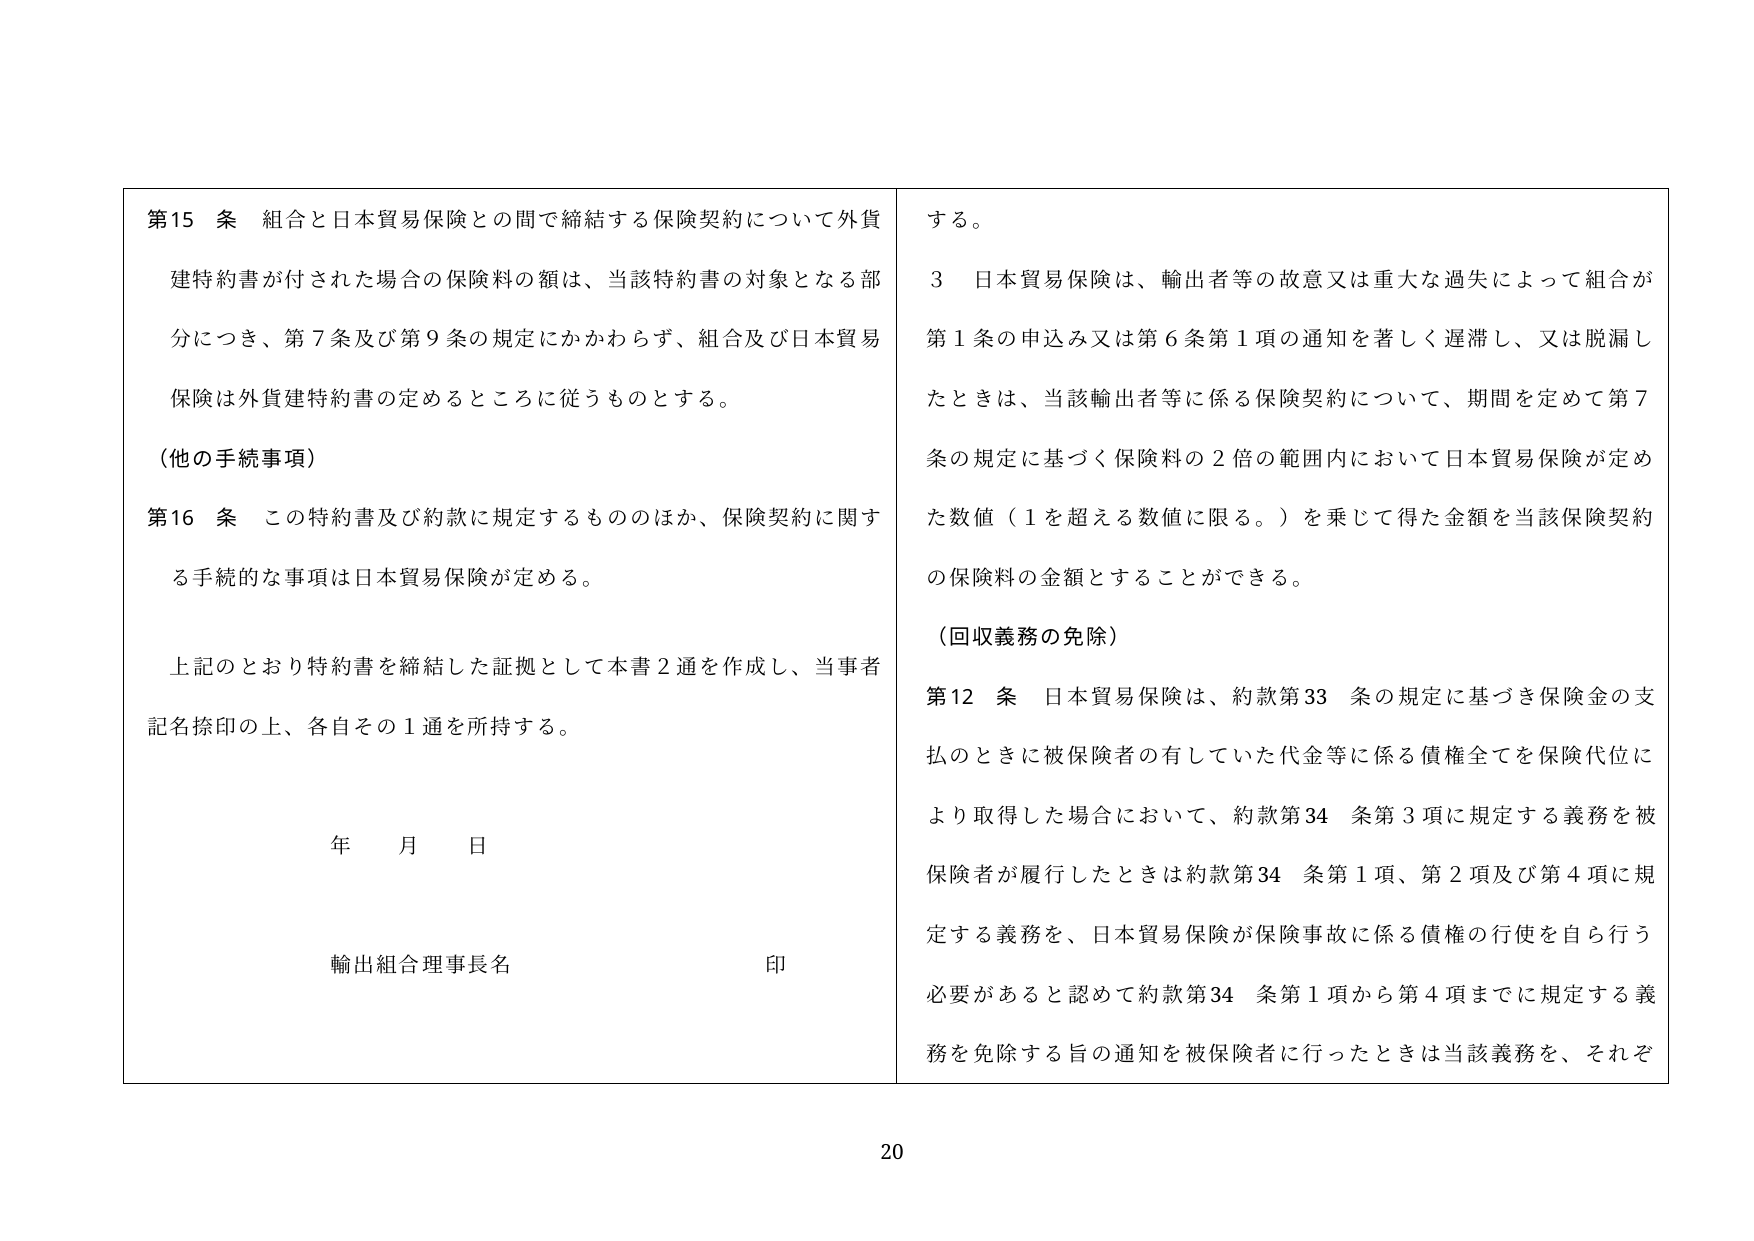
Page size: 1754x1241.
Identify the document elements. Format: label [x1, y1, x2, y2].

table_cell [124, 189, 896, 1083]
table_cell [897, 189, 1668, 1083]
